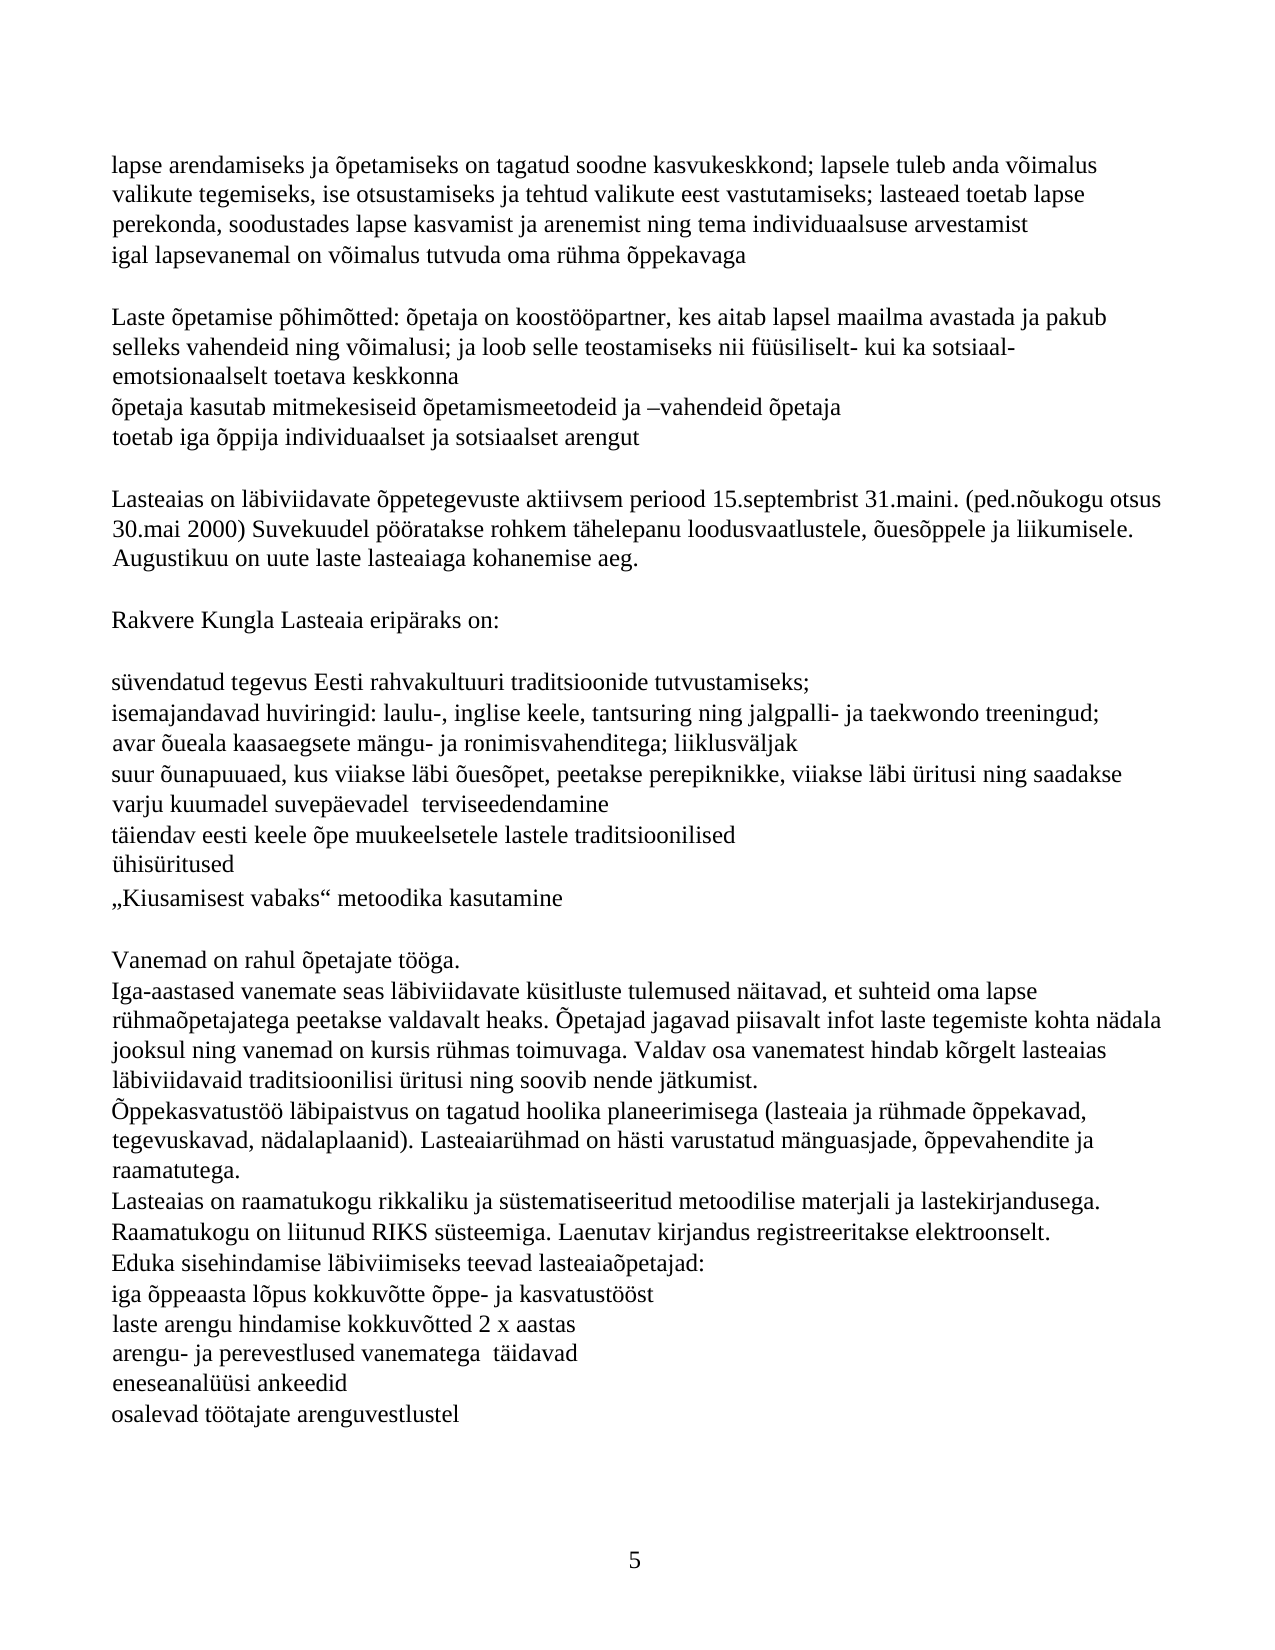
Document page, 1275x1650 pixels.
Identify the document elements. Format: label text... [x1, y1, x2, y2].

text Vanemad on rahul õpetajate tööga. [111, 945, 1161, 974]
text Õppekasvatustöö läbipaistvus on tagatud hoolika planeerimisega (lasteaia ja rühmade õppekavad, tegevuskavad, nädalaplaanid). Lasteaiarühmad on hästi varustatud mänguasjade, õppevahendite ja raamatutega. [111, 1096, 1161, 1184]
text iga õppeaasta lõpus kokkuvõtte õppe- ja kasvatustööst laste arengu hindamise kokkuvõtted 2 x aastas arengu- ja perevestlused vanematega täidavad eneseanalüüsi ankeedid [111, 1279, 655, 1397]
text Raamatukogu on liitunud RIKS süsteemiga. Laenutav kirjandus registreeritakse elektroonselt. [111, 1217, 1161, 1246]
text õpetaja kasutab mitmekesiseid õpetamismeetodeid ja –vahendeid õpetaja toetab iga õppija individuaalset ja sotsiaalset arengut [111, 392, 843, 451]
text täiendav eesti keele õpe muukeelsetele lastele traditsioonilised ühisüritused [111, 820, 737, 878]
text Laste õpetamise põhimõtted: õpetaja on koostööpartner, kes aitab lapsel maailma avastada ja pakub selleks vahendeid ning võimalusi; ja loob selle teostamiseks nii füüsiliselt- kui ka sotsiaal-emotsionaalselt toetava keskkonna [111, 302, 1161, 390]
text süvendatud tegevus Eesti rahvakultuuri traditsioonide tutvustamiseks; [111, 667, 1161, 696]
text Lasteaias on läbiviidavate õppetegevuste aktiivsem periood 15.septembrist 31.maini. (ped.nõukogu otsus 30.mai 2000) Suvekuudel pööratakse rohkem tähelepanu loodusvaatlustele, õuesõppele ja liikumisele. Augustikuu on uute laste lasteaiaga kohanemise aeg. [111, 484, 1161, 572]
text suur õunapuuaed, kus viiakse läbi õuesõpet, peetakse perepiknikke, viiakse läbi üritusi ning saadakse varju kuumadel suvepäevadel terviseedendamine [111, 759, 1124, 817]
text Eduka sisehindamise läbiviimiseks teevad lasteaiaõpetajad: [111, 1248, 1161, 1277]
text Iga-aastased vanemate seas läbiviidavate küsitluste tulemused näitavad, et suhteid oma lapse rühmaõpetajatega peetakse valdavalt heaks. Õpetajad jagavad piisavalt infot laste tegemiste kohta nädala jooksul ning vanemad on kursis rühmas toimuvaga. Valdav osa vanematest hindab kõrgelt lasteaias läbiviidavaid traditsioonilisi üritusi ning soovib nende jätkumist. [111, 976, 1161, 1093]
text Lasteaias on raamatukogu rikkaliku ja süstematiseeritud metoodilise materjali ja lastekirjandusega. [111, 1186, 1161, 1215]
text Rakvere Kungla Lasteaia eripäraks on: [111, 605, 1161, 634]
text osalevad töötajate arenguvestlustel [111, 1399, 1161, 1428]
text lapse arendamiseks ja õpetamiseks on tagatud soodne kasvukeskkond; lapsele tuleb anda võimalus valikute tegemiseks, ise otsustamiseks ja tehtud valikute eest vastutamiseks; lasteaed toetab lapse perekonda, soodustades lapse kasvamist ja arenemist ning tema individuaalsuse arvestamist [111, 150, 1161, 238]
text „Kiusamisest vabaks“ metoodika kasutamine [111, 883, 1161, 912]
text igal lapsevanemal on võimalus tutvuda oma rühma õppekavaga [111, 240, 1161, 269]
text isemajandavad huviringid: laulu-, inglise keele, tantsuring ning jalgpalli- ja taekwondo treeningud; avar õueala kaasaegsete mängu- ja ronimisvahenditega; liiklusväljak [111, 698, 1101, 757]
